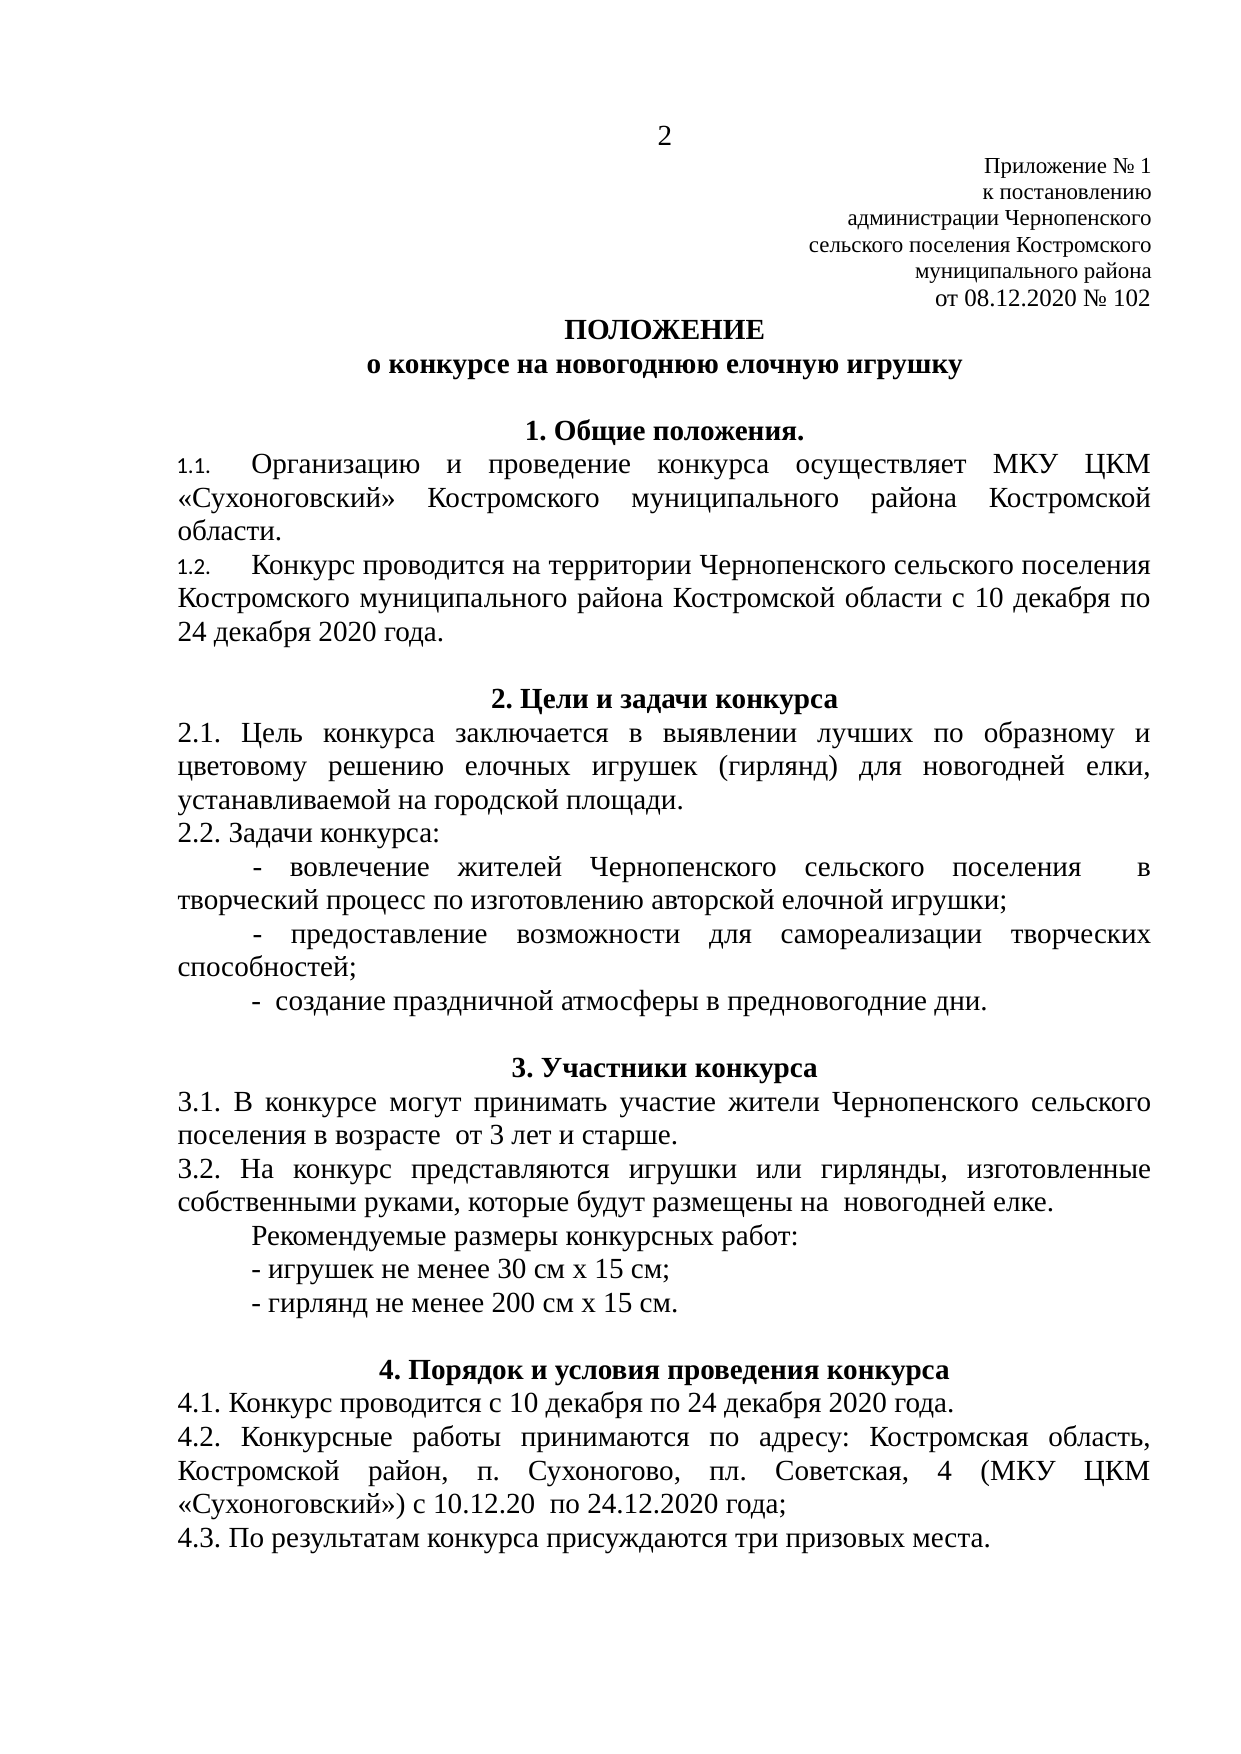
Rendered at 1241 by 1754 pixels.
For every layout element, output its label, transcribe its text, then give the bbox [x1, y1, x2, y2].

text 2.1. Цель конкурса заключается в выявлении лучших по образному и цветовому решению елочных игрушек (гирлянд) для новогодней елки, устанавливаемой на городской площади. [177, 715, 1152, 815]
text 4.3. По результатам конкурса присуждаются три призовых места. [177, 1520, 1152, 1553]
text о конкурсе на новогоднюю елочную игрушку [177, 346, 1152, 379]
text 2 [177, 118, 1152, 152]
text - предоставление возможности для самореализации творческих способностей; [177, 916, 1152, 983]
text от 08.12.2020 № 102 [177, 283, 1152, 312]
text сельского поселения Костромского [177, 231, 1152, 257]
text 3. Участники конкурса [177, 1050, 1152, 1084]
text Приложение № 1 [177, 152, 1152, 178]
text 2. Цели и задачи конкурса [177, 681, 1152, 715]
text - вовлечение жителей Чернопенского сельского поселения в творческий процесс по изготовлению авторской елочной игрушки; [177, 849, 1152, 916]
text - игрушек не менее 30 см х 15 см; [177, 1251, 1152, 1285]
text - создание праздничной атмосферы в предновогодние дни. [177, 983, 1152, 1017]
text 3.2. На конкурс представляются игрушки или гирлянды, изготовленные собственными руками, которые будут размещены на новогодней елке. [177, 1151, 1152, 1218]
text к постановлению [177, 178, 1152, 204]
text 4.1. Конкурс проводится с 10 декабря по 24 декабря 2020 года. [177, 1386, 1152, 1419]
list Организацию и проведение конкурса осуществляет МКУ ЦКМ «Сухоноговский» Костромского муниципального района Костромской области. [176, 446, 1152, 547]
text 2.2. Задачи конкурса: [177, 815, 1152, 849]
text 3.1. В конкурсе могут принимать участие жители Чернопенского сельского поселения в возрасте от 3 лет и старше. [177, 1084, 1152, 1151]
text муниципального района [177, 257, 1152, 283]
text 4.2. Конкурсные работы принимаются по адресу: Костромская область, Костромской район, п. Сухоногово, пл. Советская, 4 (МКУ ЦКМ «Сухоноговский») с 10.12.20 по 24.12.2020 года; [177, 1419, 1152, 1520]
text Рекомендуемые размеры конкурсных работ: [177, 1218, 1152, 1251]
text - гирлянд не менее 200 см х 15 см. [177, 1285, 1152, 1318]
text администрации Чернопенского [177, 204, 1152, 231]
list Конкурс проводится на территории Чернопенского сельского поселения Костромского муниципального района Костромской области с 10 декабря по 24 декабря 2020 года. [176, 547, 1152, 648]
text ПОЛОЖЕНИЕ [177, 312, 1152, 346]
text 1. Общие положения. [177, 413, 1152, 446]
text 4. Порядок и условия проведения конкурса [177, 1352, 1152, 1386]
